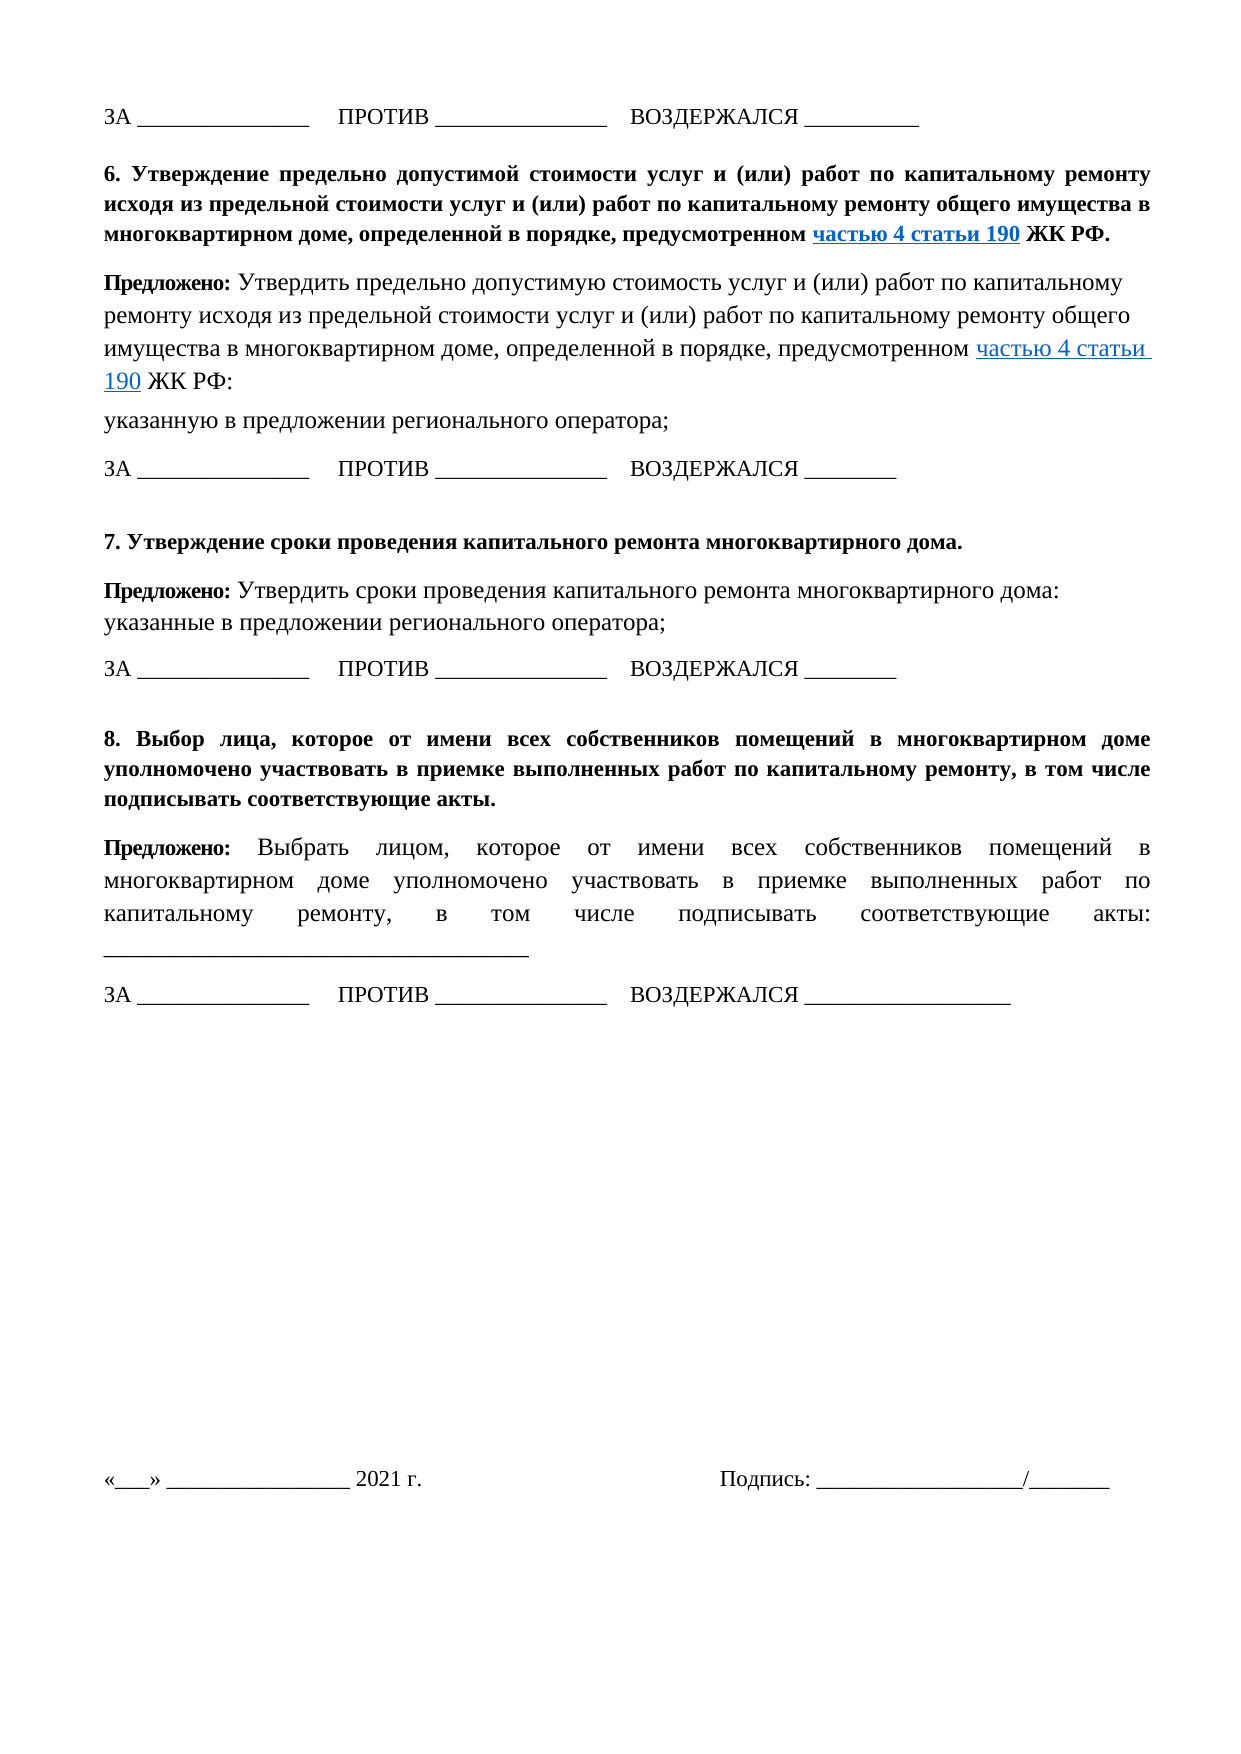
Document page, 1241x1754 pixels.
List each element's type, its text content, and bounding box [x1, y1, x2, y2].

text 7. Утверждение сроки проведения капитального ремонта многоквартирного дома. [103, 528, 1152, 554]
text «___» ________________ 2021 г. Подпись: __________________/_______ [103, 1465, 1152, 1491]
text 6. Утверждение предельно допустимой стоимости услуг и (или) работ по капитальному ремонту исходя из предельной стоимости услуг и (или) работ по капитальному ремонту общего имущества в многоквартирном доме, определенной в порядке, предусмотренном частью 4 статьи 190 ЖК РФ. [103, 159, 1152, 246]
text Предложено: Утвердить сроки проведения капитального ремонта многоквартирного дома: [103, 575, 1152, 604]
text ЗА _______________ ПРОТИВ _______________ ВОЗДЕРЖАЛСЯ ________ [103, 653, 1181, 682]
text ЗА _______________ ПРОТИВ _______________ ВОЗДЕРЖАЛСЯ ________ [103, 455, 1152, 481]
text ЗА _______________ ПРОТИВ _______________ ВОЗДЕРЖАЛСЯ __________________ [103, 981, 1152, 1007]
text 8. Выбор лица, которое от имени всех собственников помещений в многоквартирном доме уполномочено участвовать в приемке выполненных работ по капитальному ремонту, в том числе подписывать соответствующие акты. [103, 725, 1152, 812]
text указанные в предложении регионального оператора; [103, 608, 1181, 637]
text Предложено: Выбрать лицом, которое от имени всех собственников помещений в многоквартирном доме уполномочено участвовать в приемке выполненных работ по капитальному ремонту, в том числе подписывать соответствующие акты: __________________________________ [103, 832, 1152, 960]
text Предложено: Утвердить предельно допустимую стоимость услуг и (или) работ по капитальному ремонту исходя из предельной стоимости услуг и (или) работ по капитальному ремонту общего имущества в многоквартирном доме, определенной в порядке, предусмотренном частью 4 статьи 190 ЖК РФ: [103, 267, 1152, 395]
text указанную в предложении регионального оператора; [103, 405, 1152, 434]
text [103, 103, 1152, 129]
